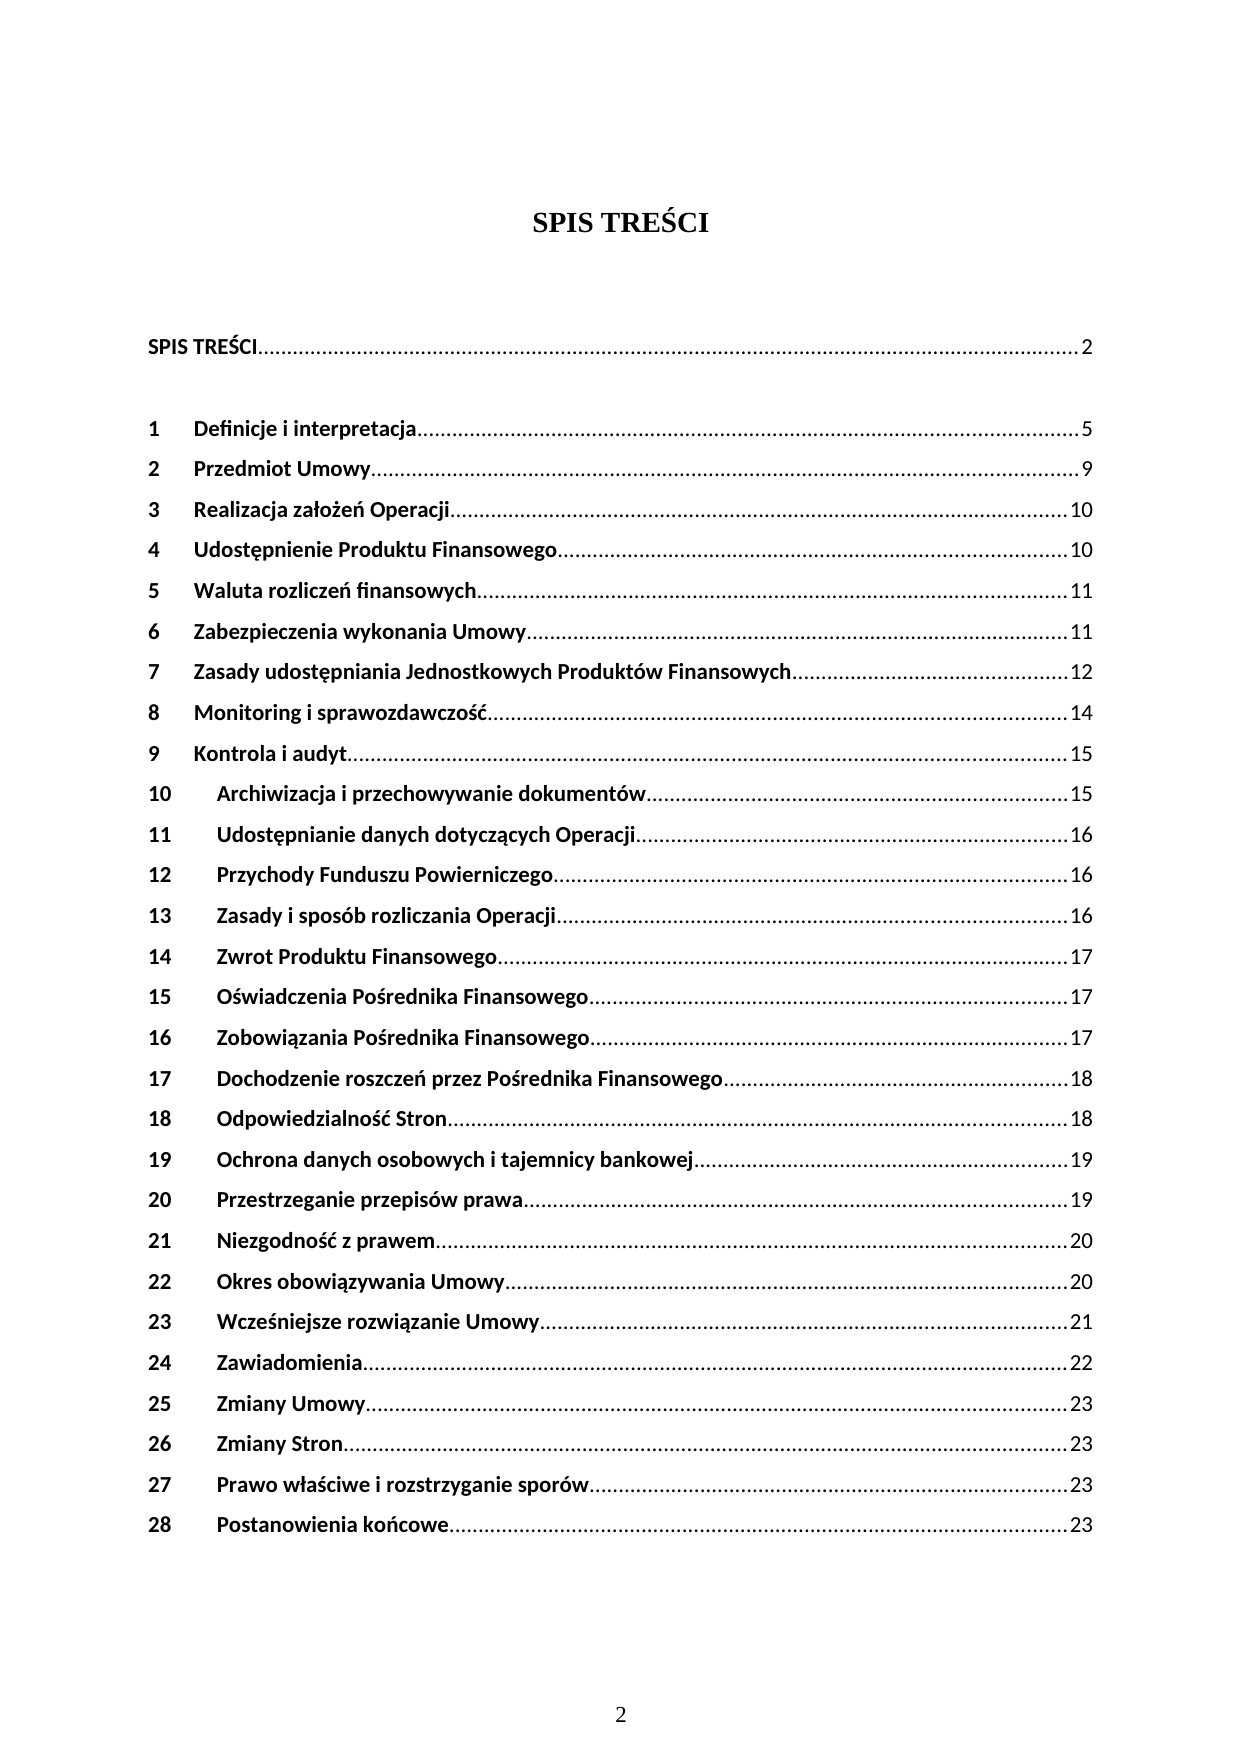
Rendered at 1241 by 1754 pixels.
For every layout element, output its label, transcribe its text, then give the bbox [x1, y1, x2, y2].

text 2 Przedmiot Umowy 9 [148, 454, 1094, 482]
text 17 Dochodzenie roszczeń przez Pośrednika Finansowego 18 [148, 1064, 1094, 1092]
text 3 Realizacja założeń Operacji 10 [148, 495, 1094, 523]
text 8 Monitoring i sprawozdawczość 14 [148, 698, 1094, 726]
text 5 Waluta rozliczeń finansowych 11 [148, 576, 1094, 604]
text 16 Zobowiązania Pośrednika Finansowego 17 [148, 1023, 1094, 1051]
text 21 Niezgodność z prawem 20 [148, 1226, 1094, 1254]
text 25 Zmiany Umowy 23 [148, 1389, 1094, 1417]
text 13 Zasady i sposób rozliczania Operacji 16 [148, 901, 1094, 929]
text 18 Odpowiedzialność Stron 18 [148, 1104, 1094, 1132]
text SPIS TREŚCI [148, 206, 1094, 239]
text 7 Zasady udostępniania Jednostkowych Produktów Finansowych 12 [148, 657, 1094, 686]
text 10 Archiwizacja i przechowywanie dokumentów 15 [148, 779, 1094, 807]
text 12 Przychody Funduszu Powierniczego 16 [148, 861, 1094, 889]
text 6 Zabezpieczenia wykonania Umowy 11 [148, 617, 1094, 645]
text 11 Udostępnianie danych dotyczących Operacji 16 [148, 820, 1094, 848]
text 23 Wcześniejsze rozwiązanie Umowy 21 [148, 1307, 1094, 1336]
text 27 Prawo właściwe i rozstrzyganie sporów 23 [148, 1470, 1094, 1498]
text 19 Ochrona danych osobowych i tajemnicy bankowej 19 [148, 1145, 1094, 1173]
text 1 Definicje i interpretacja 5 [148, 414, 1094, 442]
text 9 Kontrola i audyt 15 [148, 739, 1094, 767]
text 26 Zmiany Stron 23 [148, 1429, 1094, 1457]
text 15 Oświadczenia Pośrednika Finansowego 17 [148, 982, 1094, 1011]
text 28 Postanowienia końcowe 23 [148, 1511, 1094, 1539]
text 20 Przestrzeganie przepisów prawa 19 [148, 1186, 1094, 1214]
text 14 Zwrot Produktu Finansowego 17 [148, 942, 1094, 970]
text SPIS TREŚCI 2 [148, 332, 1094, 361]
text 24 Zawiadomienia 22 [148, 1348, 1094, 1376]
text 22 Okres obowiązywania Umowy 20 [148, 1267, 1094, 1295]
text 4 Udostępnienie Produktu Finansowego 10 [148, 536, 1094, 564]
